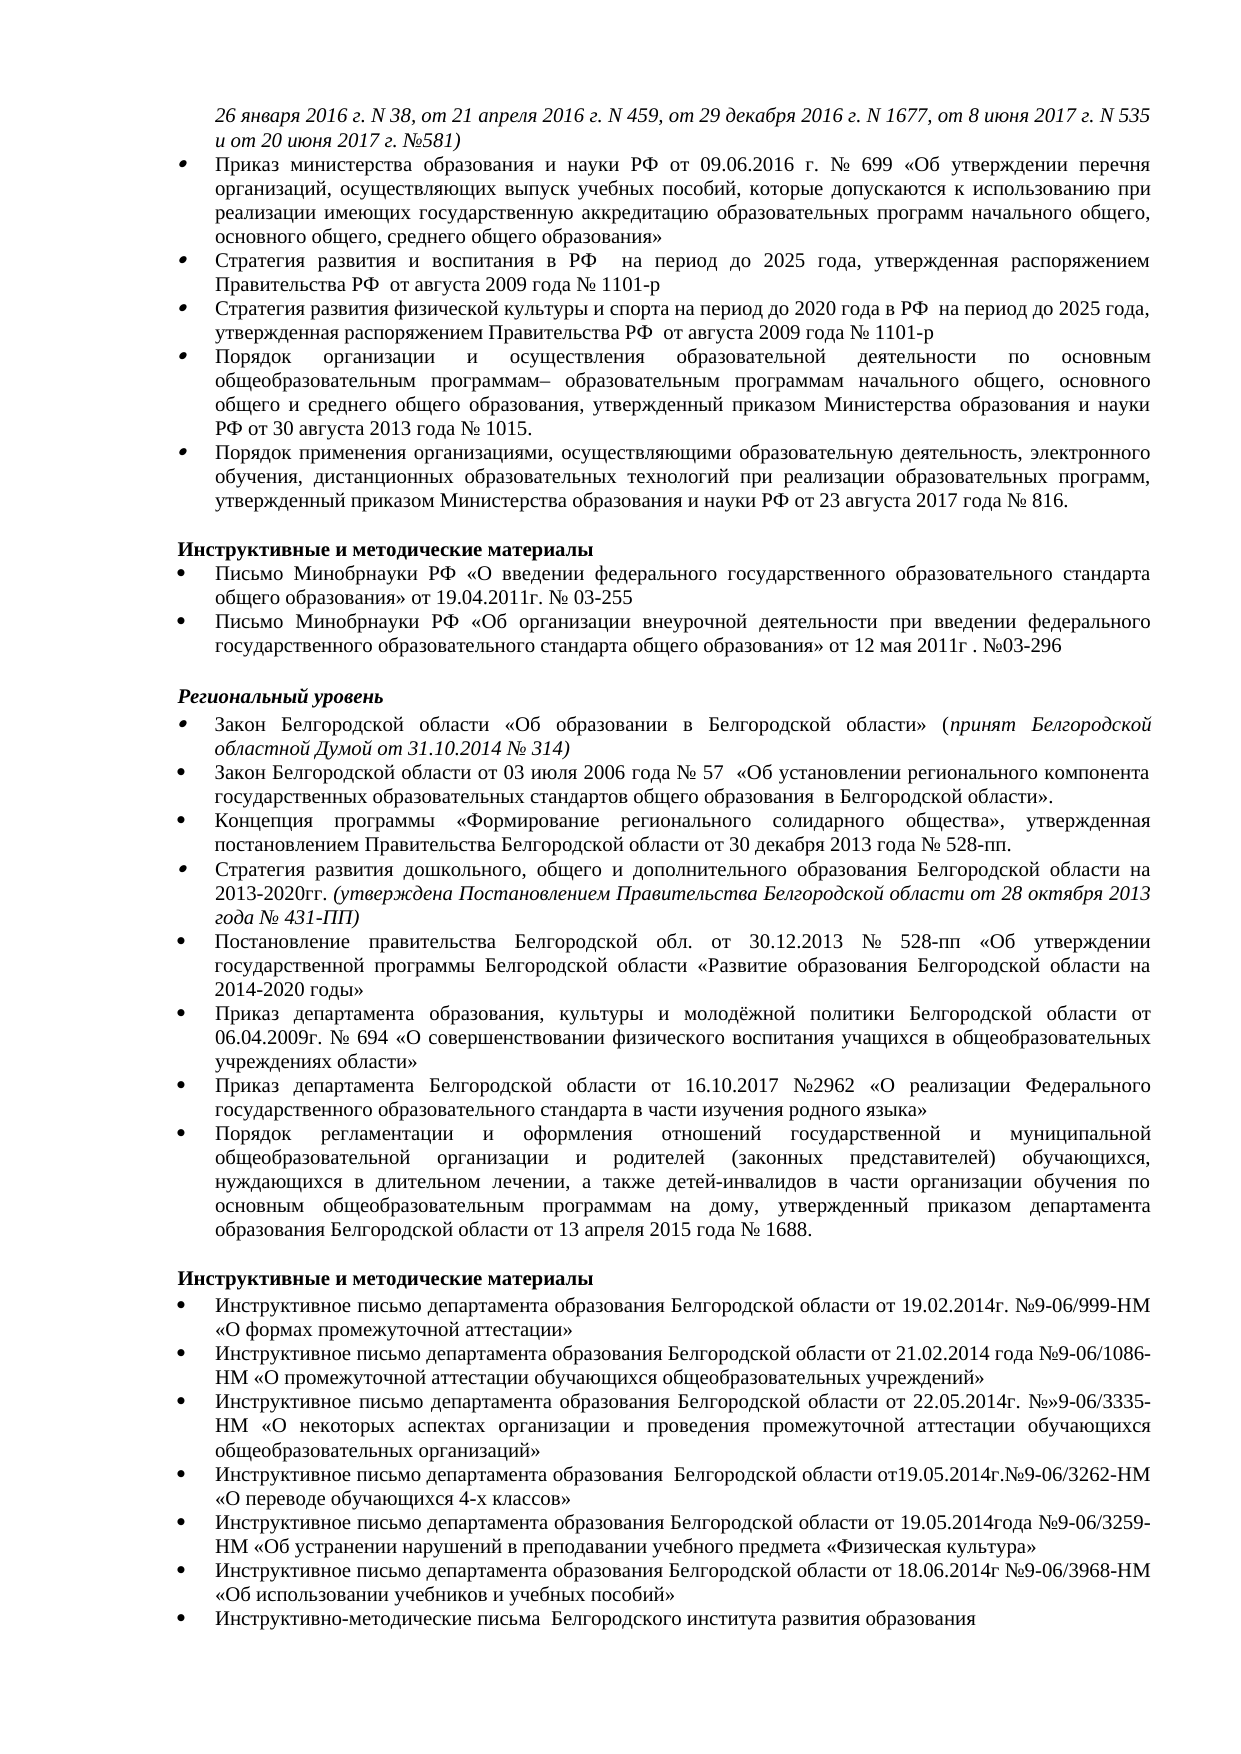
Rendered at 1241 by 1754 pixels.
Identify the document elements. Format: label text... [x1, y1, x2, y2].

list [177, 103, 1152, 152]
text Инструктивные и методические материалы [177, 1266, 1152, 1289]
list Инструктивное письмо департамента образования Белгородской области от 18.06.2014г №9-06/3968-НМ «Об использовании учебников и учебных пособий» [177, 1558, 1152, 1606]
list Инструктивное письмо департамента образования Белгородской области от 22.05.2014г. №»9-06/3335-НМ «О некоторых аспектах организации и проведения промежуточной аттестации обучающихся общеобразовательных организаций» [177, 1389, 1152, 1462]
list Приказ департамента Белгородской области от 16.10.2017 №2962 «О реализации Федерального государственного образовательного стандарта в части изучения родного языка» [177, 1073, 1152, 1121]
list Инструктивное письмо департамента образования Белгородской области от 21.02.2014 года №9-06/1086-НМ «О промежуточной аттестации обучающихся общеобразовательных учреждений» [177, 1341, 1152, 1389]
list Инструктивное письмо департамента образования Белгородской области от 19.02.2014г. №9-06/999-НМ «О формах промежуточной аттестации» [177, 1293, 1152, 1341]
list Письмо Минобрнауки РФ «Об организации внеурочной деятельности при введении федерального государственного образовательного стандарта общего образования» от 12 мая 2011г . №03-296 [177, 609, 1152, 657]
list Порядок применения организациями, осуществляющими образовательную деятельность, электронного обучения, дистанционных образовательных технологий при реализации образовательных программ, утвержденный приказом Министерства образования и науки РФ от 23 августа 2017 года № 816. [177, 440, 1152, 512]
text Инструктивные и методические материалы [177, 537, 1152, 561]
list Закон Белгородской области от 03 июля 2006 года № 57 «Об установлении регионального компонента государственных образовательных стандартов общего образования в Белгородской области». [177, 760, 1152, 808]
list Инструктивное письмо департамента образования Белгородской области от 19.05.2014года №9-06/3259-НМ «Об устранении нарушений в преподавании учебного предмета «Физическая культура» [177, 1510, 1152, 1558]
list Приказ министерства образования и науки РФ от 09.06.2016 г. № 699 «Об утверждении перечня организаций, осуществляющих выпуск учебных пособий, которые допускаются к использованию при реализации имеющих государственную аккредитацию образовательных программ начального общего, основного общего, среднего общего образования» [177, 152, 1152, 248]
list Постановление правительства Белгородской обл. от 30.12.2013 № 528-пп «Об утверждении государственной программы Белгородской области «Развитие образования Белгородской области на 2014-2020 годы» [177, 929, 1152, 1001]
text Региональный уровень [177, 684, 1152, 708]
list Стратегия развития физической культуры и спорта на период до 2020 года в РФ на период до 2025 года, утвержденная распоряжением Правительства РФ от августа 2009 года № 1101-р [177, 296, 1152, 344]
list Письмо Минобрнауки РФ «О введении федерального государственного образовательного стандарта общего образования» от 19.04.2011г. № 03-255 [177, 561, 1152, 609]
list Закон Белгородской области «Об образовании в Белгородской области» (принят Белгородской областной Думой от 31.10.2014 № 314) [177, 712, 1152, 760]
list Концепция программы «Формирование регионального солидарного общества», утвержденная постановлением Правительства Белгородской области от 30 декабря 2013 года № 528-пп. [177, 808, 1152, 856]
list Стратегия развития дошкольного, общего и дополнительного образования Белгородской области на 2013-2020гг. (утверждена Постановлением Правительства Белгородской области от 28 октября 2013 года № 431-ПП) [177, 856, 1152, 929]
list Инструктивное письмо департамента образования Белгородской области от19.05.2014г.№9-06/3262-НМ «О переводе обучающихся 4-х классов» [177, 1462, 1152, 1510]
list Порядок регламентации и оформления отношений государственной и муниципальной общеобразовательной организации и родителей (законных представителей) обучающихся, нуждающихся в длительном лечении, а также детей-инвалидов в части организации обучения по основным общеобразовательным программам на дому, утвержденный приказом департамента образования Белгородской области от 13 апреля 2015 года № 1688. [177, 1121, 1152, 1241]
list Порядок организации и осуществления образовательной деятельности по основным общеобразовательным программам– образовательным программам начального общего, основного общего и среднего общего образования, утвержденный приказом Министерства образования и науки РФ от 30 августа 2013 года № 1015. [177, 344, 1152, 440]
list Приказ департамента образования, культуры и молодёжной политики Белгородской области от 06.04.2009г. № 694 «О совершенствовании физического воспитания учащихся в общеобразовательных учреждениях области» [177, 1001, 1152, 1073]
list Инструктивно-методические письма Белгородского института развития образования [177, 1606, 1152, 1630]
list Стратегия развития и воспитания в РФ на период до 2025 года, утвержденная распоряжением Правительства РФ от августа 2009 года № 1101-р [177, 248, 1152, 296]
